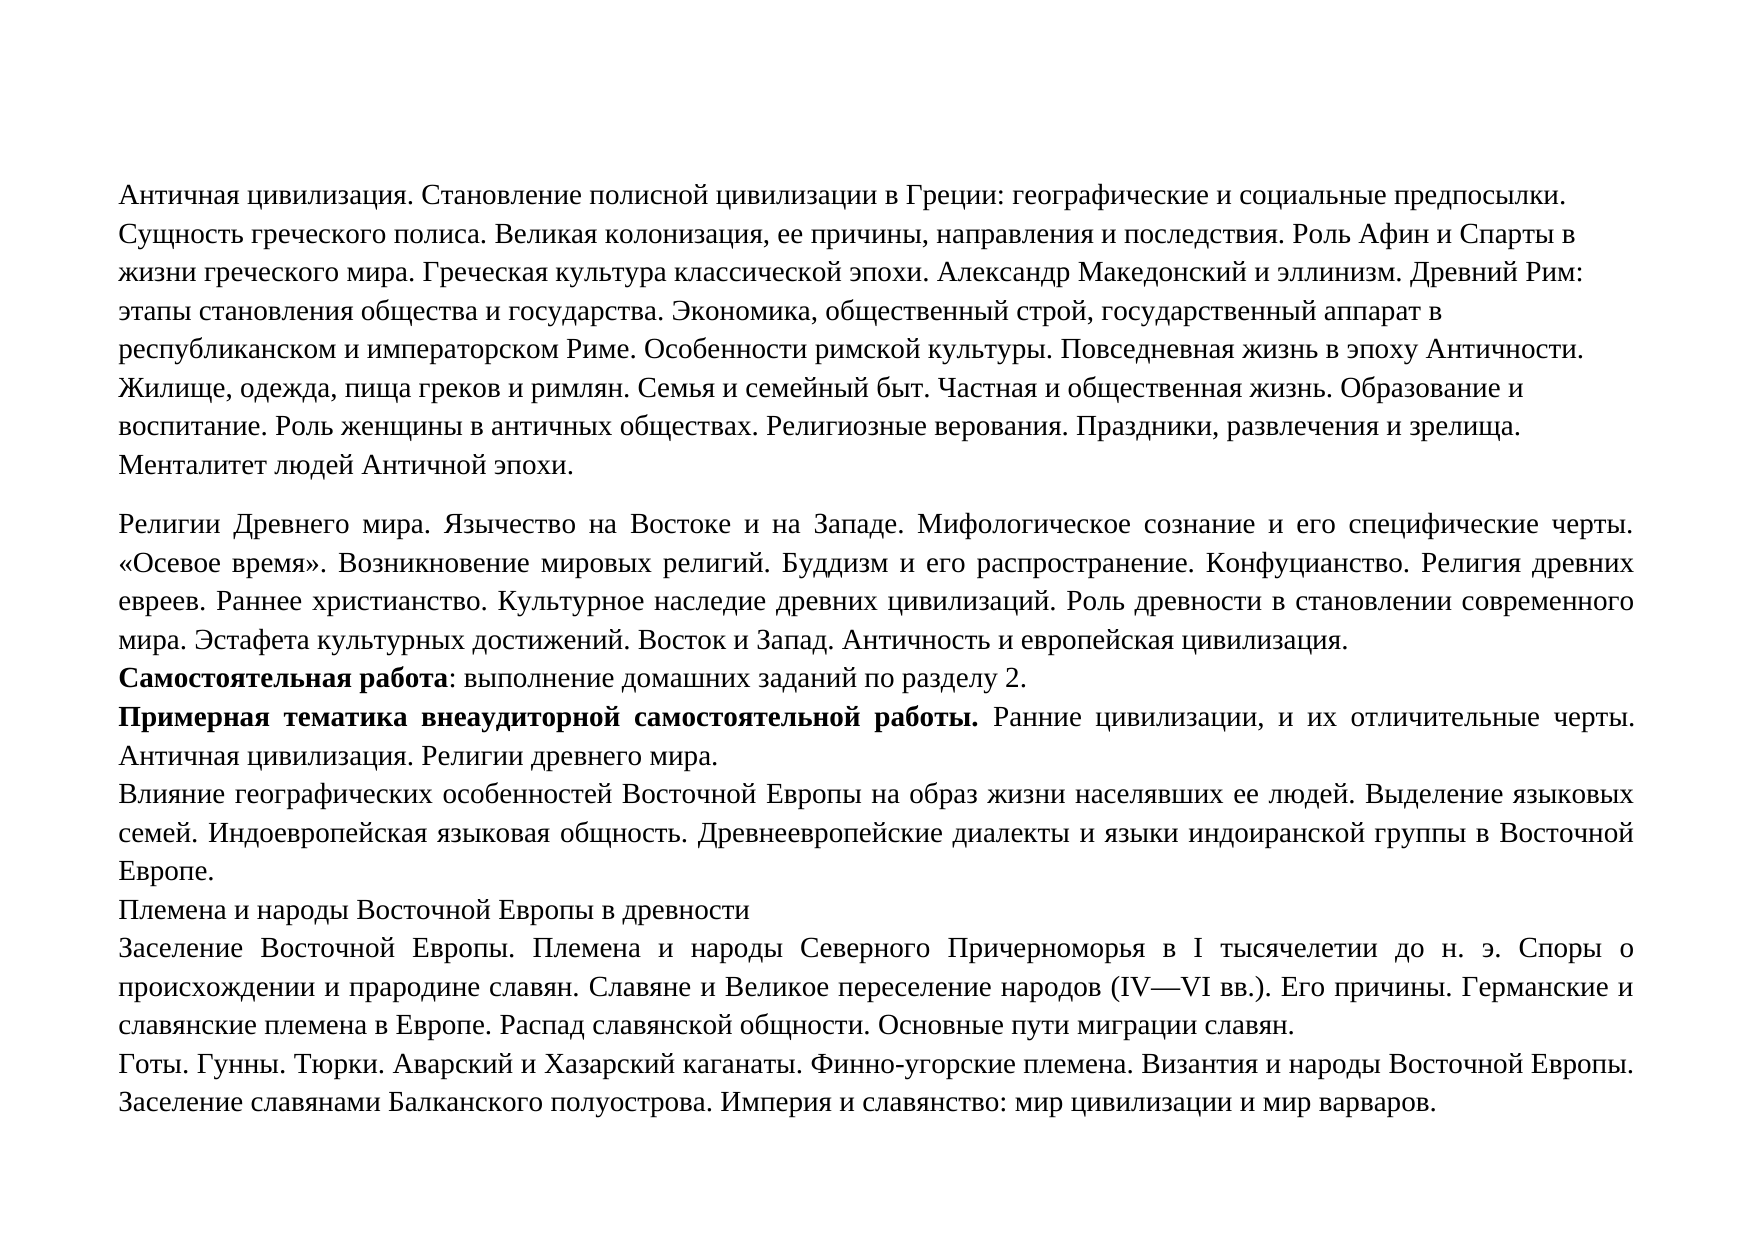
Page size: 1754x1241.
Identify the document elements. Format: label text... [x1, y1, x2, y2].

text Племена и народы Восточной Европы в древности [118, 892, 1636, 925]
text Самостоятельная работа: выполнение домашних заданий по разделу 2. [118, 661, 1636, 694]
text Примерная тематика внеаудиторной самостоятельной работы. Ранние цивилизации, и их отличительные черты. Античная цивилизация. Религии древнего мира. [118, 699, 1636, 771]
text Готы. Гунны. Тюрки. Аварский и Хазарский каганаты. Финно-угорские племена. Византия и народы Восточной Европы. Заселение славянами Балканского полуострова. Империя и славянство: мир цивилизации и мир варваров. [118, 1046, 1636, 1118]
text Религии Древнего мира. Язычество на Востоке и на Западе. Мифологическое сознание и его специфические черты. «Осевое время». Возникновение мировых религий. Буддизм и его распространение. Конфуцианство. Религия древних евреев. Раннее христианство. Культурное наследие древних цивилизаций. Роль древности в становлении современного мира. Эстафета культурных достижений. Восток и Запад. Античность и европейская цивилизация. [118, 506, 1636, 656]
text Влияние географических особенностей Восточной Европы на образ жизни населявших ее людей. Выделение языковых семей. Индоевропейская языковая общность. Древнеевропейские диалекты и языки индоиранской группы в Восточной Европе. [118, 776, 1636, 887]
text Заселение Восточной Европы. Племена и народы Северного Причерноморья в I тысячелетии до н. э. Споры о происхождении и прародине славян. Славяне и Великое переселение народов (IV—VI вв.). Его причины. Германские и славянские племена в Европе. Распад славянской общности. Основные пути миграции славян. [118, 930, 1636, 1041]
text Античная цивилизация. Становление полисной цивилизации в Греции: географические и социальные предпосылки. Сущность греческого полиса. Великая колонизация, ее причины, направления и последствия. Роль Афин и Спарты в жизни греческого мира. Греческая культура классической эпохи. Александр Македонский и эллинизм. Древний Рим: этапы становления общества и государства. Экономика, общественный строй, государственный аппарат в республиканском и императорском Риме. Особенности римской культуры. Повседневная жизнь в эпоху Античности. Жилище, одежда, пища греков и римлян. Семья и семейный быт. Частная и общественная жизнь. Образование и воспитание. Роль женщины в античных обществах. Религиозные верования. Праздники, развлечения и зрелища. Менталитет людей Античной эпохи. [118, 177, 1636, 481]
